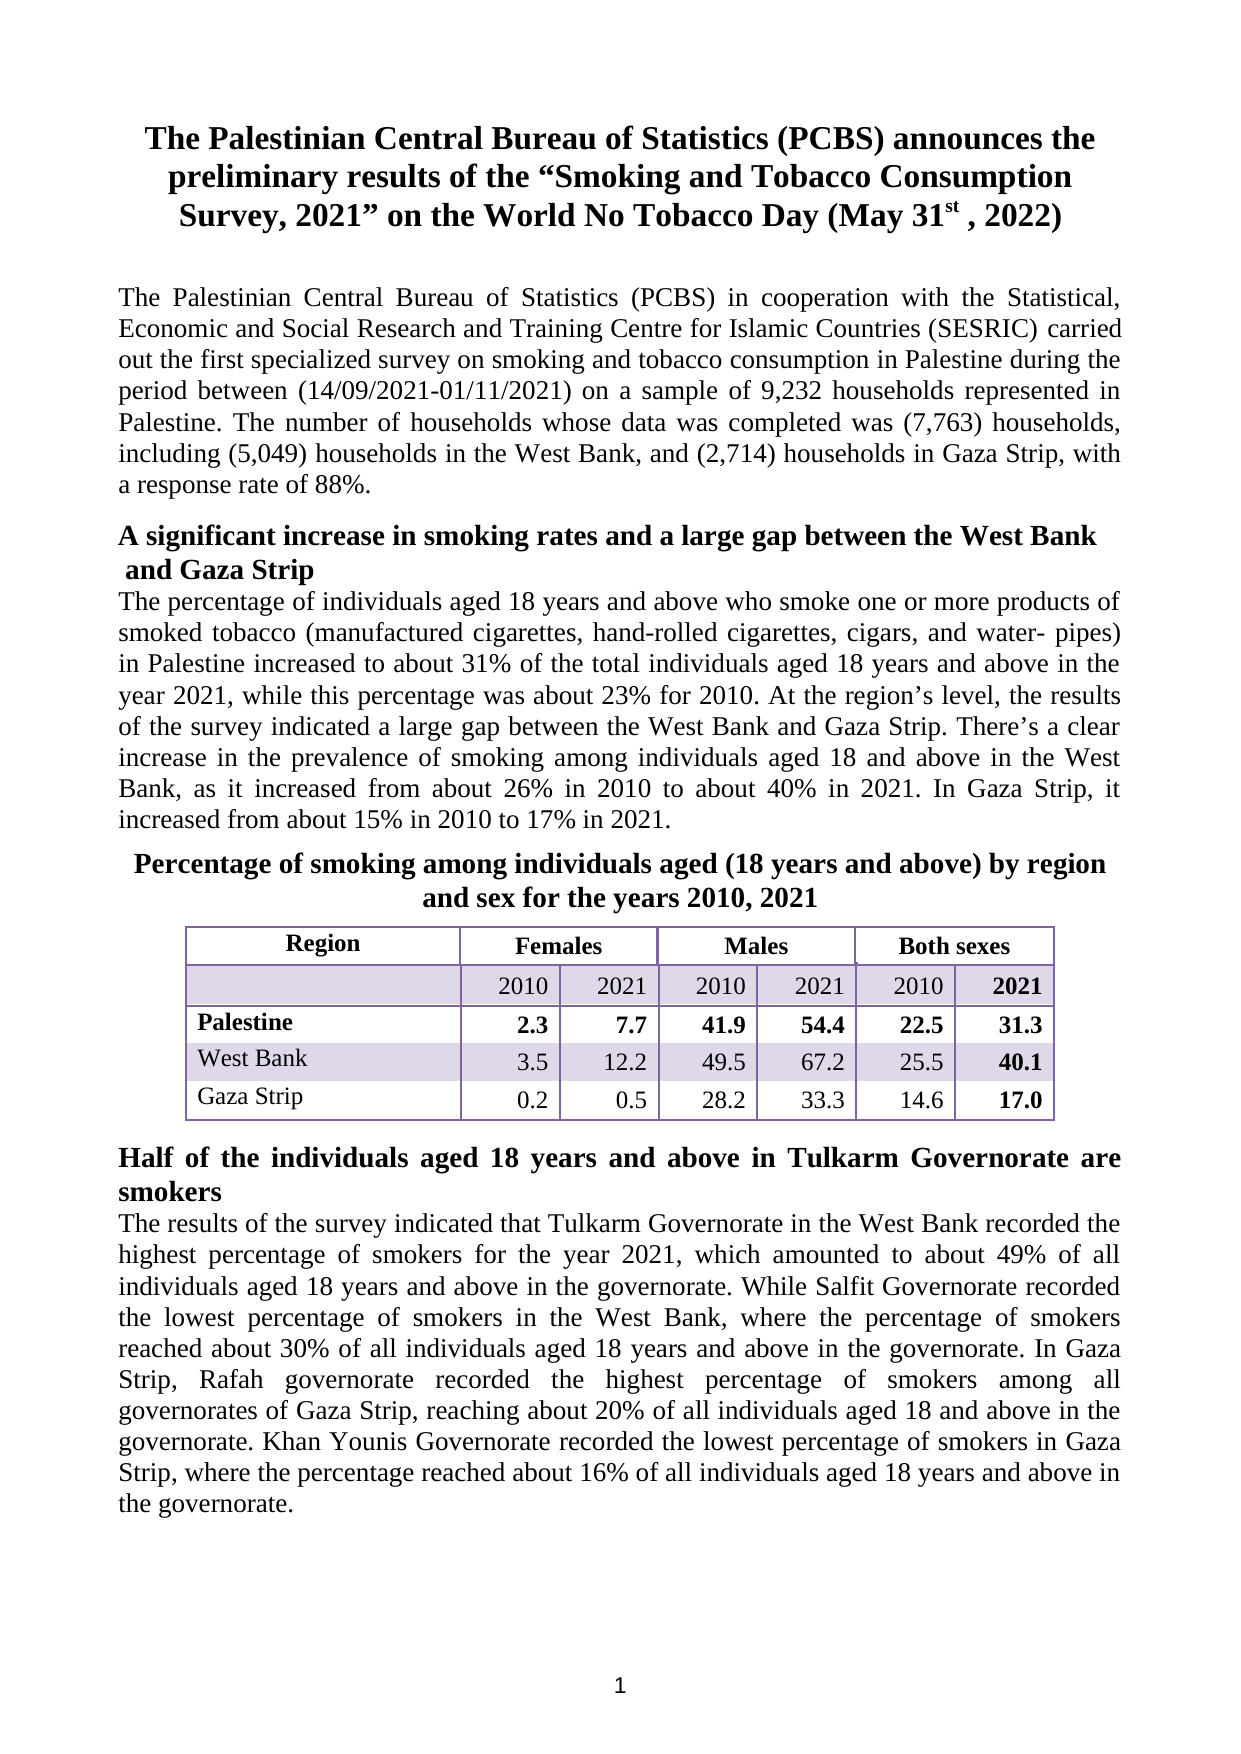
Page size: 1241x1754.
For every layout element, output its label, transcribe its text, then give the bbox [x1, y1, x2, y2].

table_cell 2010 [857, 966, 954, 1004]
table_cell 17.0 [956, 1081, 1053, 1119]
table_cell 3.5 [462, 1043, 559, 1081]
table_cell Palestine [187, 1007, 460, 1043]
table_cell 2.3 [462, 1007, 559, 1043]
table_header Region [187, 928, 459, 964]
table_header Males [659, 928, 854, 964]
table_cell 12.2 [561, 1043, 658, 1081]
text Half of the individuals aged 18 years and above in Tulkarm Governorate are smokers [118, 1140, 1122, 1207]
table_cell 2021 [561, 966, 658, 1004]
table_cell 54.4 [758, 1007, 855, 1043]
table_cell 49.5 [660, 1043, 756, 1081]
table_cell 33.3 [758, 1081, 855, 1119]
table_cell 2010 [462, 966, 559, 1004]
table_cell 0.2 [462, 1081, 559, 1119]
text Percentage of smoking among individuals aged (18 years and above) by region and sex for the years 2010, 2021 [118, 846, 1122, 913]
text The Palestinian Central Bureau of Statistics (PCBS) announces the preliminary results of the “Smoking and Tobacco Consumption Survey, 2021” on the World No Tobacco Day (May 31st , 2022) [118, 118, 1122, 233]
text The results of the survey indicated that Tulkarm Governorate in the West Bank recorded the highest percentage of smokers for the year 2021, which amounted to about 49% of all individuals aged 18 years and above in the governorate. While Salfit Governorate recorded the lowest percentage of smokers in the West Bank, where the percentage of smokers reached about 30% of all individuals aged 18 years and above in the governorate. In Gaza Strip, Rafah governorate recorded the highest percentage of smokers among all governorates of Gaza Strip, reaching about 20% of all individuals aged 18 and above in the governorate. Khan Younis Governorate recorded the lowest percentage of smokers in Gaza Strip, where the percentage reached about 16% of all individuals aged 18 years and above in the governorate. [118, 1207, 1122, 1519]
table_cell 2021 [956, 966, 1053, 1004]
table_cell [187, 966, 460, 1004]
table_cell 25.5 [857, 1043, 954, 1081]
table_cell West Bank [187, 1043, 460, 1081]
table_cell 40.1 [956, 1043, 1053, 1081]
table_cell 31.3 [956, 1007, 1053, 1043]
table_cell 14.6 [857, 1081, 954, 1119]
table_header Females [461, 928, 656, 964]
text The percentage of individuals aged 18 years and above who smoke one or more products of smoked tobacco (manufactured cigarettes, hand-rolled cigarettes, cigars, and water- pipes) in Palestine increased to about 31% of the total individuals aged 18 years and above in the year 2021, while this percentage was about 23% for 2010. At the region’s level, the results of the survey indicated a large gap between the West Bank and Gaza Strip. There’s a clear increase in the prevalence of smoking among individuals aged 18 and above in the West Bank, as it increased from about 26% in 2010 to about 40% in 2021. In Gaza Strip, it increased from about 15% in 2010 to 17% in 2021. [118, 585, 1122, 834]
table_cell 41.9 [660, 1007, 756, 1043]
table_cell 2021 [758, 966, 855, 1004]
table_cell 0.5 [561, 1081, 658, 1119]
table_cell 22.5 [857, 1007, 954, 1043]
table_cell Gaza Strip [187, 1081, 460, 1119]
table_header Both sexes [856, 928, 1053, 964]
table_cell 2010 [660, 966, 756, 1004]
text The Palestinian Central Bureau of Statistics (PCBS) in cooperation with the Statistical, Economic and Social Research and Training Centre for Islamic Countries (SESRIC) carried out the first specialized survey on smoking and tobacco consumption in Palestine during the period between (14/09/2021-01/11/2021) on a sample of 9,232 households represented in Palestine. The number of households whose data was completed was (7,763) households, including (5,049) households in the West Bank, and (2,714) households in Gaza Strip, with a response rate of 88%. [118, 281, 1122, 499]
table_cell 67.2 [758, 1043, 855, 1081]
text A significant increase in smoking rates and a large gap between the West Bank and Gaza Strip [118, 518, 1122, 585]
table_cell 28.2 [660, 1081, 756, 1119]
table_cell 7.7 [561, 1007, 658, 1043]
